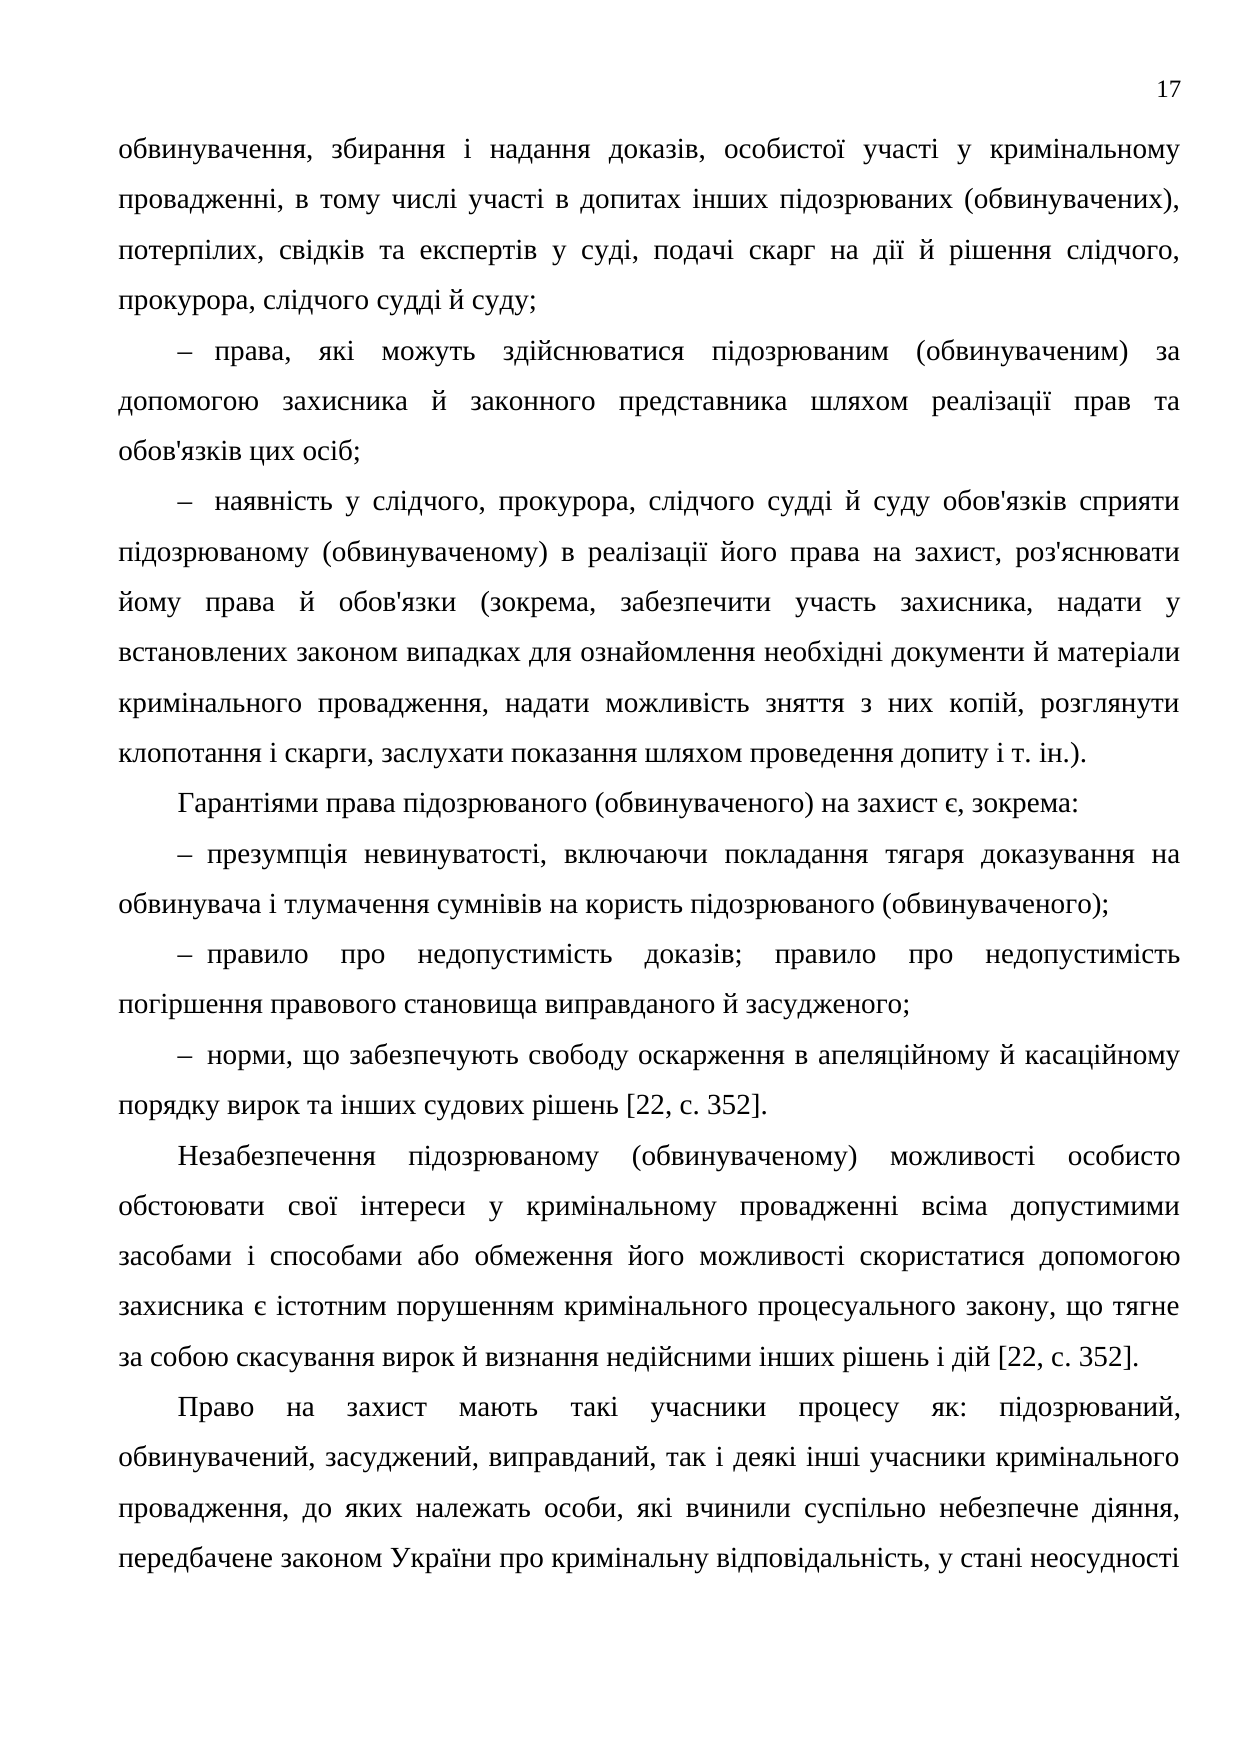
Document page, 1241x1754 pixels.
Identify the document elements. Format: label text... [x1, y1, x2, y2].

list правило про недопустимість доказів; правило про недопустимість погіршення правового становища виправданого й засудженого; [118, 936, 1181, 1020]
list права, які можуть здійснюватися підозрюваним (обвинуваченим) за допомогою захисника й законного представника шляхом реалізації прав та обов'язків цих осіб; [118, 333, 1181, 467]
list Гарантіями права підозрюваного (обвинуваченого) на захист є, зокрема: [177, 785, 1181, 819]
text Незабезпечення підозрюваному (обвинуваченому) можливості особисто обстоювати свої інтереси у кримінальному провадженні всіма допустимими засобами і способами або обмеження його можливості скористатися допомогою захисника є істотним порушенням кримінального процесуального закону, що тягне за собою скасування вирок й визнання недійсними інших рішень і дій [22, с. 352]. [118, 1138, 1181, 1372]
list презумпція невинуватості, включаючи покладання тягаря доказування на обвинувача і тлумачення сумнівів на користь підозрюваного (обвинуваченого); [118, 836, 1181, 919]
list наявність у слідчого, прокурора, слідчого судді й суду обов'язків сприяти підозрюваному (обвинуваченому) в реалізації його права на захист, роз'яснювати йому права й обов'язки (зокрема, забезпечити участь захисника, надати у встановлених законом випадках для ознайомлення необхідні документи й матеріали кримінального провадження, надати можливість зняття з них копій, розглянути клопотання і скарги, заслухати показання шляхом проведення допиту і т. ін.). [118, 483, 1181, 769]
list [118, 131, 1181, 316]
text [118, 1389, 1181, 1574]
list норми, що забезпечують свободу оскарження в апеляційному й касаційному порядку вирок та інших судових рішень [22, с. 352]. [118, 1037, 1181, 1121]
